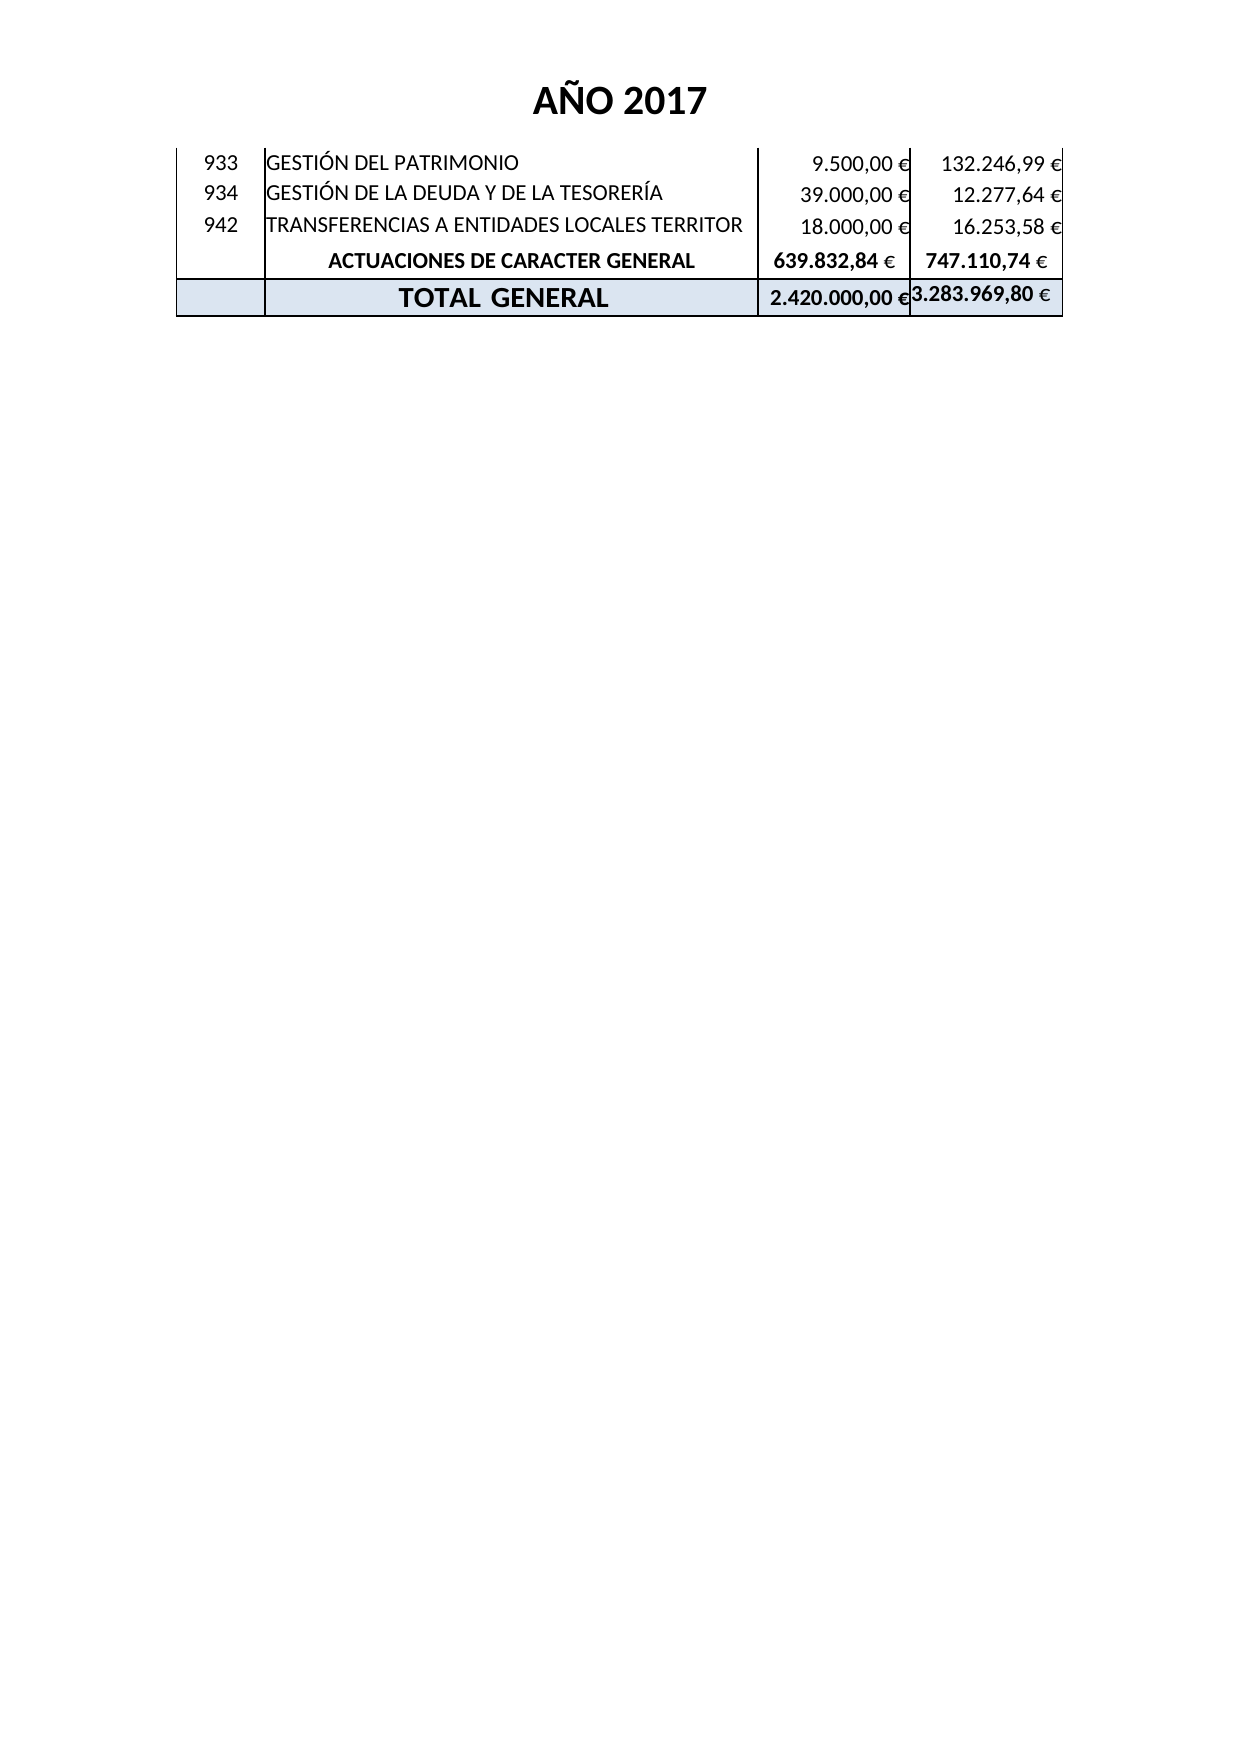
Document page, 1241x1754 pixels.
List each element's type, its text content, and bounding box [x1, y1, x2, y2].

table_cell GESTIÓN DEL PATRIMONIO [266, 148, 757, 178]
table_cell 933 [177, 148, 264, 178]
table_cell 3.283.969,80 €€ [911, 280, 1062, 315]
table_cell [177, 280, 264, 315]
table_cell 18.000,00 € [759, 210, 909, 242]
table_cell ACTUACIONES DE CARACTER GENERAL [266, 242, 757, 278]
table_cell 747.110,74 € [911, 242, 1062, 278]
table_cell 16.253,58 € [911, 210, 1062, 242]
table_cell 12.277,64 € [911, 178, 1062, 210]
table_cell 132.246,99 € [911, 148, 1062, 178]
table_cell GESTIÓN DE LA DEUDA Y DE LA TESORERÍA [266, 178, 757, 210]
table_cell [177, 242, 264, 278]
table_cell TOTAL GENERAL [266, 280, 757, 315]
table_cell 639.832,84 € [759, 242, 909, 278]
table_cell 942 [177, 210, 264, 242]
table_cell 9.500,00 € [759, 148, 909, 178]
table_cell 39.000,00 € [759, 178, 909, 210]
table_cell 934 [177, 178, 264, 210]
table_cell 2.420.000,00 € [759, 280, 909, 315]
table_cell TRANSFERENCIAS A ENTIDADES LOCALES TERRITOR [266, 210, 757, 242]
